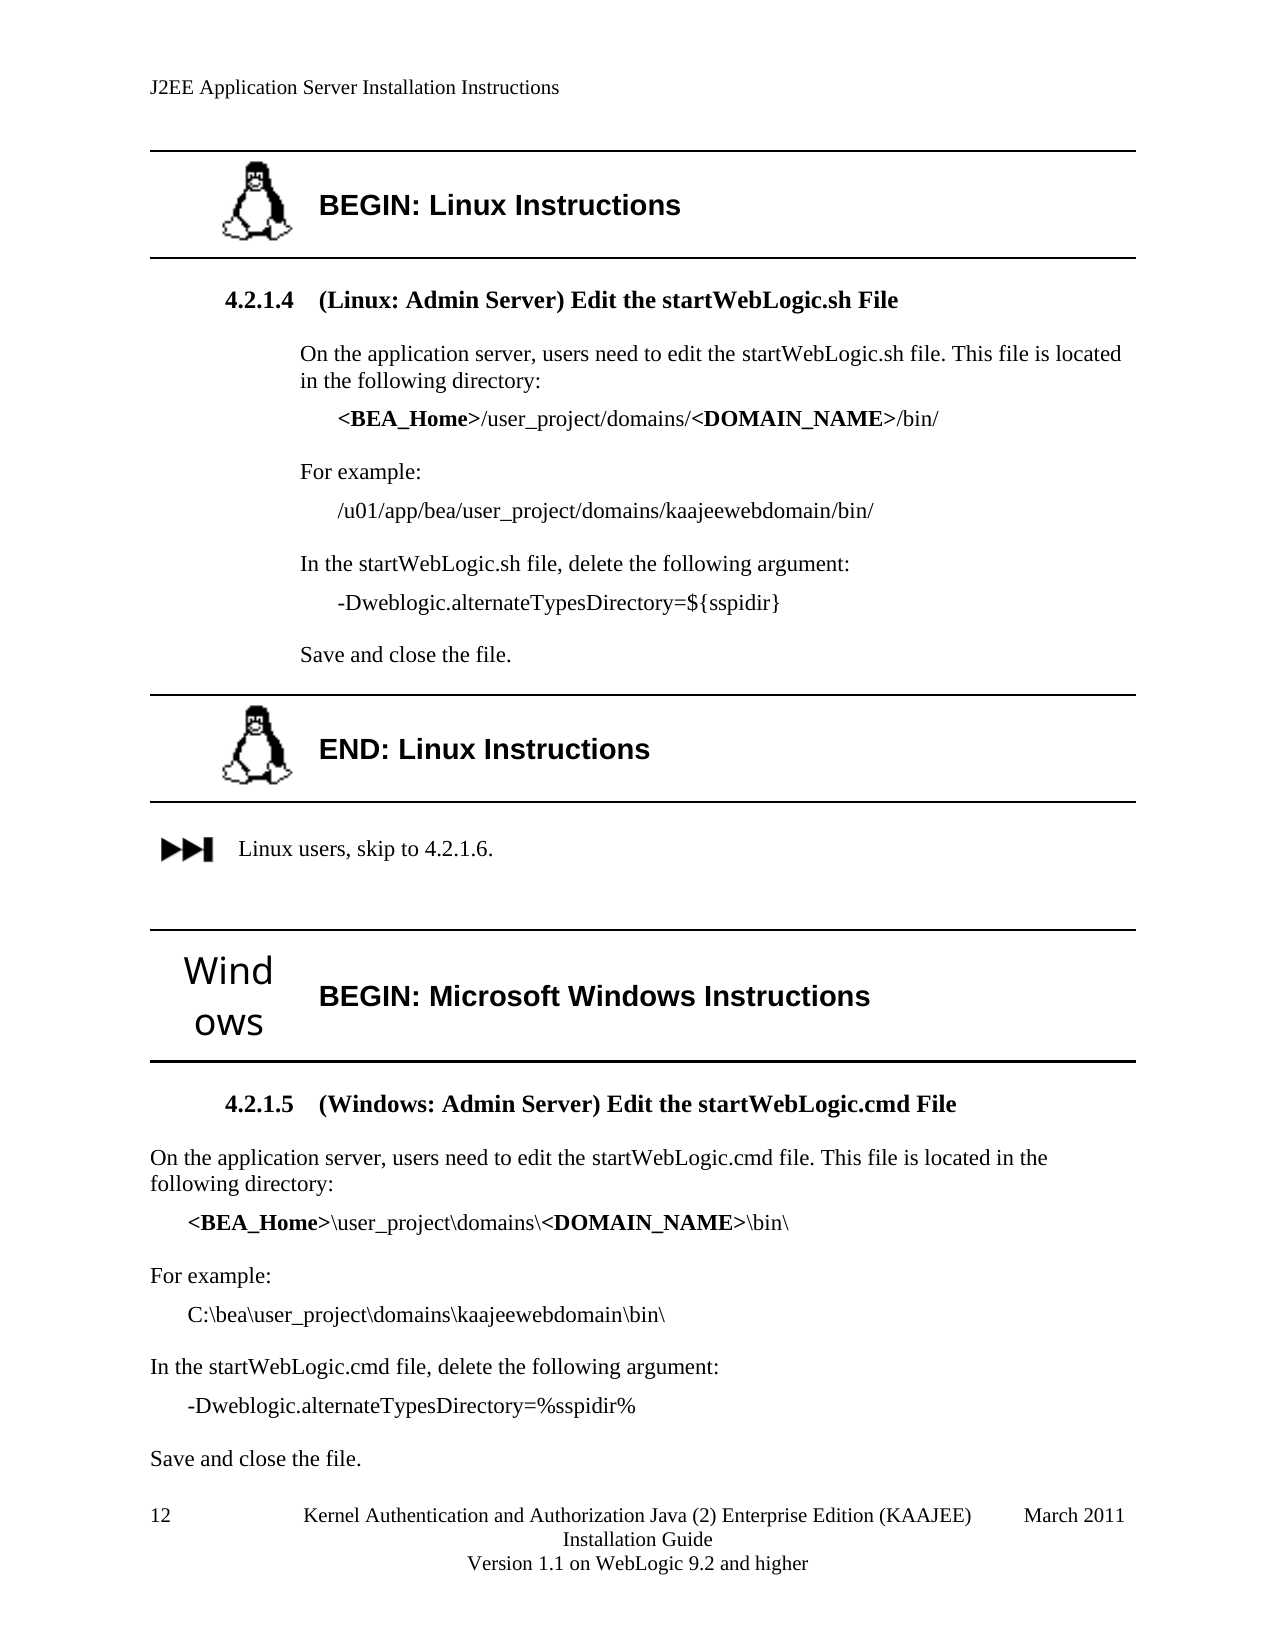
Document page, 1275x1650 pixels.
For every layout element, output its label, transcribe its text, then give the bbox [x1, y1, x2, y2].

table_header [150, 152, 307, 257]
text On the application server, users need to edit the startWebLogic.cmd file. This file is located in the following directory: [150, 1144, 1125, 1197]
text <BEA_Home>/user_project/domains/<DOMAIN_NAME>/bin/ [337, 406, 1125, 432]
subtitle (Linux: Admin Server) Edit the startWebLogic.sh File [225, 285, 1125, 314]
text In the startWebLogic.sh file, delete the following argument: [300, 550, 1125, 576]
text /u01/app/bea/user_project/domains/kaajeewebdomain/bin/ [337, 497, 1125, 523]
text On the application server, users need to edit the startWebLogic.sh file. This file is located in the following directory: [300, 340, 1125, 393]
table_header [150, 931, 307, 1060]
text C:\bea\user_project\domains\kaajeewebdomain\bin\ [187, 1301, 1125, 1327]
text Save and close the file. [300, 641, 1125, 668]
text In the startWebLogic.cmd file, delete the following argument: [150, 1353, 1125, 1380]
text <BEA_Home>\user_project\domains\<DOMAIN_NAME>\bin\ [187, 1209, 1125, 1236]
subtitle (Windows: Admin Server) Edit the startWebLogic.cmd File [225, 1089, 1125, 1118]
table_header END: Linux Instructions [308, 696, 1136, 801]
text For example: [300, 458, 1125, 484]
text -Dweblogic.alternateTypesDirectory=${sspidir} [337, 589, 1125, 615]
table_header Linux users, skip to 4.2.1.6. [227, 829, 1136, 876]
picture [219, 702, 297, 789]
text For example: [150, 1262, 1125, 1288]
text -Dweblogic.alternateTypesDirectory=%sspidir% [187, 1392, 1125, 1419]
table_header [150, 829, 227, 876]
text Save and close the file. [150, 1445, 1125, 1471]
table_header [150, 696, 307, 801]
picture [219, 158, 297, 245]
table_header BEGIN: Microsoft Windows Instructions [308, 931, 1136, 1060]
table_header BEGIN: Linux Instructions [308, 152, 1136, 257]
